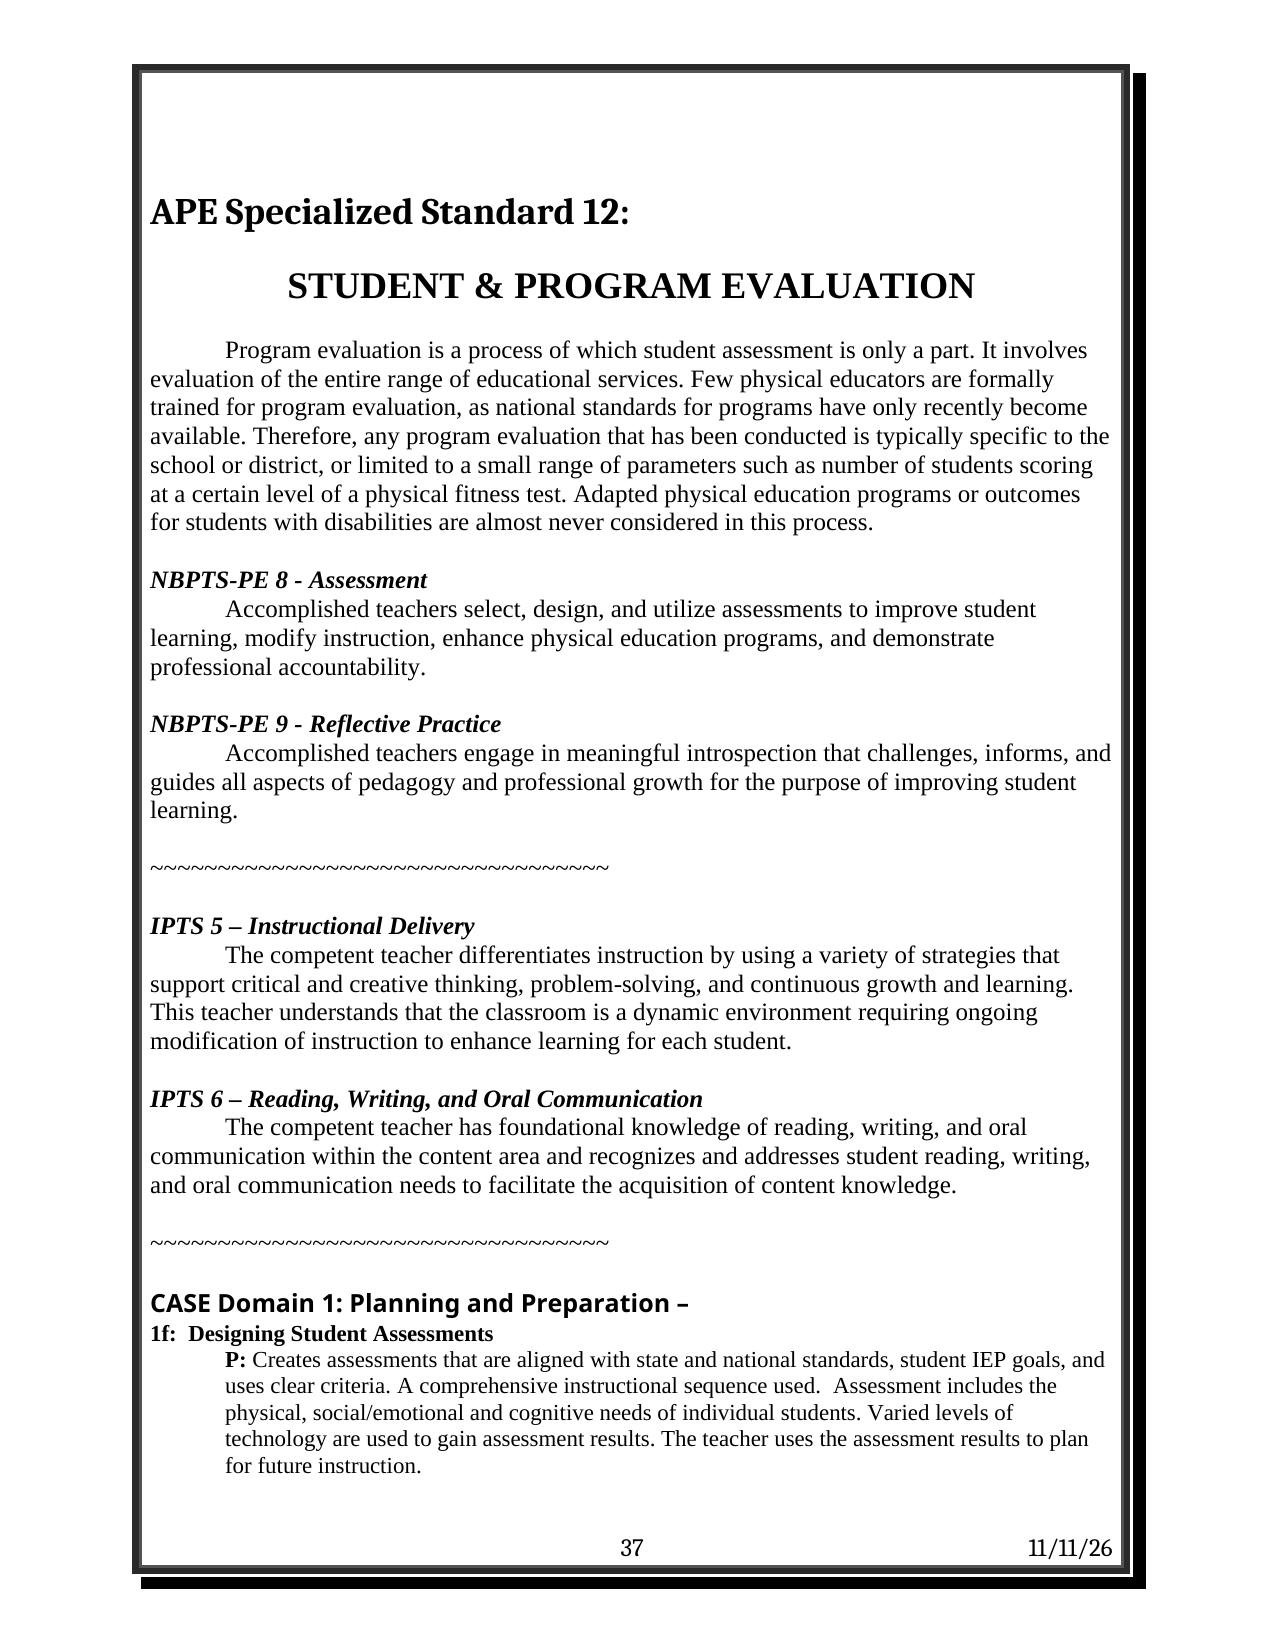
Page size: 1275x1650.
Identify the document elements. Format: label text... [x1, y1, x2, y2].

text ~~~~~~~~~~~~~~~~~~~~~~~~~~~~~~~~~~ [150, 1228, 1112, 1257]
text CASE Domain 1: Planning and Preparation – [150, 1286, 1112, 1320]
text ~~~~~~~~~~~~~~~~~~~~~~~~~~~~~~~~~~ [150, 853, 1112, 882]
text 1f: Designing Student Assessments [150, 1320, 1112, 1346]
text IPTS 6 – Reading, Writing, and Oral Communication [150, 1084, 1112, 1112]
text STUDENT & PROGRAM EVALUATION [150, 263, 1112, 306]
text APE Specialized Standard 12: [150, 191, 1112, 234]
text Accomplished teachers engage in meaningful introspection that challenges, informs, and guides all aspects of pedagogy and professional growth for the purpose of improving student learning. [150, 738, 1112, 824]
text IPTS 5 – Instructional Delivery [150, 911, 1112, 940]
text The competent teacher differentiates instruction by using a variety of strategies that support critical and creative thinking, problem-solving, and continuous growth and learning. This teacher understands that the classroom is a dynamic environment requiring ongoing modification of instruction to enhance learning for each student. [150, 940, 1112, 1055]
text NBPTS-PE 9 - Reflective Practice [150, 709, 1112, 738]
text NBPTS-PE 8 - Assessment [150, 565, 1112, 594]
text Accomplished teachers select, design, and utilize assessments to improve student learning, modify instruction, enhance physical education programs, and demonstrate professional accountability. [150, 594, 1112, 680]
text The competent teacher has foundational knowledge of reading, writing, and oral communication within the content area and recognizes and addresses student reading, writing, and oral communication needs to facilitate the acquisition of content knowledge. [150, 1112, 1112, 1199]
text P: Creates assessments that are aligned with state and national standards, student IEP goals, and uses clear criteria. A comprehensive instructional sequence used. Assessment includes the physical, social/emotional and cognitive needs of individual students. Varied levels of technology are used to gain assessment results. The teacher uses the assessment results to plan for future instruction. [225, 1346, 1112, 1478]
text Program evaluation is a process of which student assessment is only a part. It involves evaluation of the entire range of educational services. Few physical educators are formally trained for program evaluation, as national standards for programs have only recently become available. Therefore, any program evaluation that has been conducted is typically specific to the school or district, or limited to a small range of parameters such as number of students scoring at a certain level of a physical fitness test. Adapted physical education programs or outcomes for students with disabilities are almost never considered in this process. [150, 335, 1112, 536]
